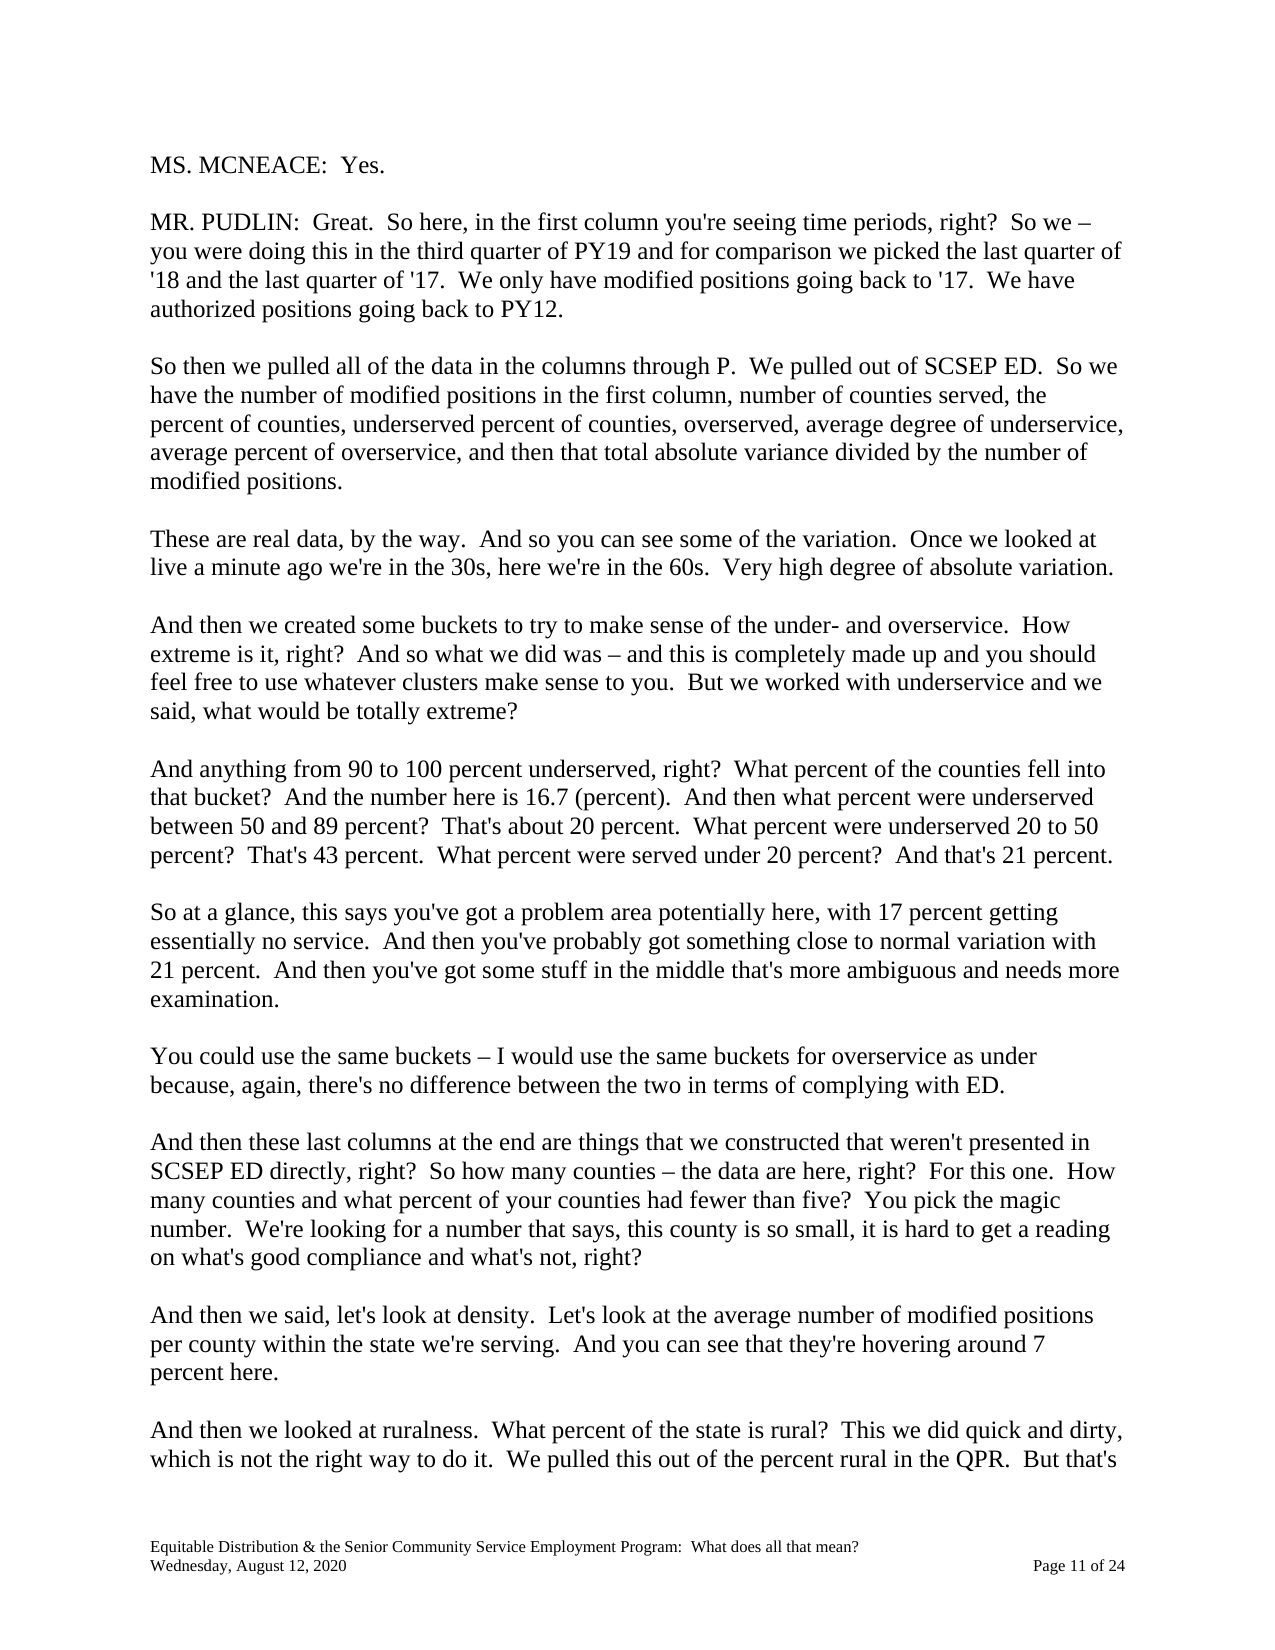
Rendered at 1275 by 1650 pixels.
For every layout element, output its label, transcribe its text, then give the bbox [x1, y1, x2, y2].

text So then we pulled all of the data in the columns through P. We pulled out of SCSEP ED. So we have the number of modified positions in the first column, number of counties served, the percent of counties, underserved percent of counties, overserved, average degree of underservice, average percent of overservice, and then that total absolute variance divided by the number of modified positions. [150, 351, 1125, 495]
text MR. PUDLIN: Great. So here, in the first column you're seeing time periods, right? So we – you were doing this in the third quarter of PY19 and for comparison we picked the last quarter of '18 and the last quarter of '17. We only have modified positions going back to '17. We have authorized positions going back to PY12. [150, 207, 1125, 322]
text And then we said, let's look at density. Let's look at the average number of modified positions per county within the state we're serving. And you can see that they're hovering around 7 percent here. [150, 1300, 1125, 1386]
text And then these last columns at the end are things that we constructed that weren't presented in SCSEP ED directly, right? So how many counties – the data are here, right? For this one. How many counties and what percent of your counties had fewer than five? You pick the magic number. We're looking for a number that says, this county is so small, it is hard to get a reading on what's good compliance and what's not, right? [150, 1127, 1125, 1271]
text MS. MCNEACE: Yes. [150, 150, 1125, 179]
text You could use the same buckets – I would use the same buckets for overservice as under because, again, there's no difference between the two in terms of complying with ED. [150, 1041, 1125, 1099]
text So at a glance, this says you've got a problem area potentially here, with 17 percent getting essentially no service. And then you've probably got something close to normal variation with 21 percent. And then you've got some stuff in the middle that's more ambiguous and needs more examination. [150, 897, 1125, 1012]
text These are real data, by the way. And so you can see some of the variation. Once we looked at live a minute ago we're in the 30s, here we're in the 60s. Very high degree of absolute variation. [150, 524, 1125, 581]
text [150, 1415, 1125, 1472]
text And anything from 90 to 100 percent underserved, right? What percent of the counties fell into that bucket? And the number here is 16.7 (percent). And then what percent were underserved between 50 and 89 percent? That's about 20 percent. What percent were underserved 20 to 50 percent? That's 43 percent. What percent were served under 20 percent? And that's 21 percent. [150, 754, 1125, 869]
text And then we created some buckets to try to make sense of the under- and overservice. How extreme is it, right? And so what we did was – and this is completely made up and you should feel free to use whatever clusters make sense to you. But we worked with underservice and we said, what would be totally extreme? [150, 610, 1125, 725]
